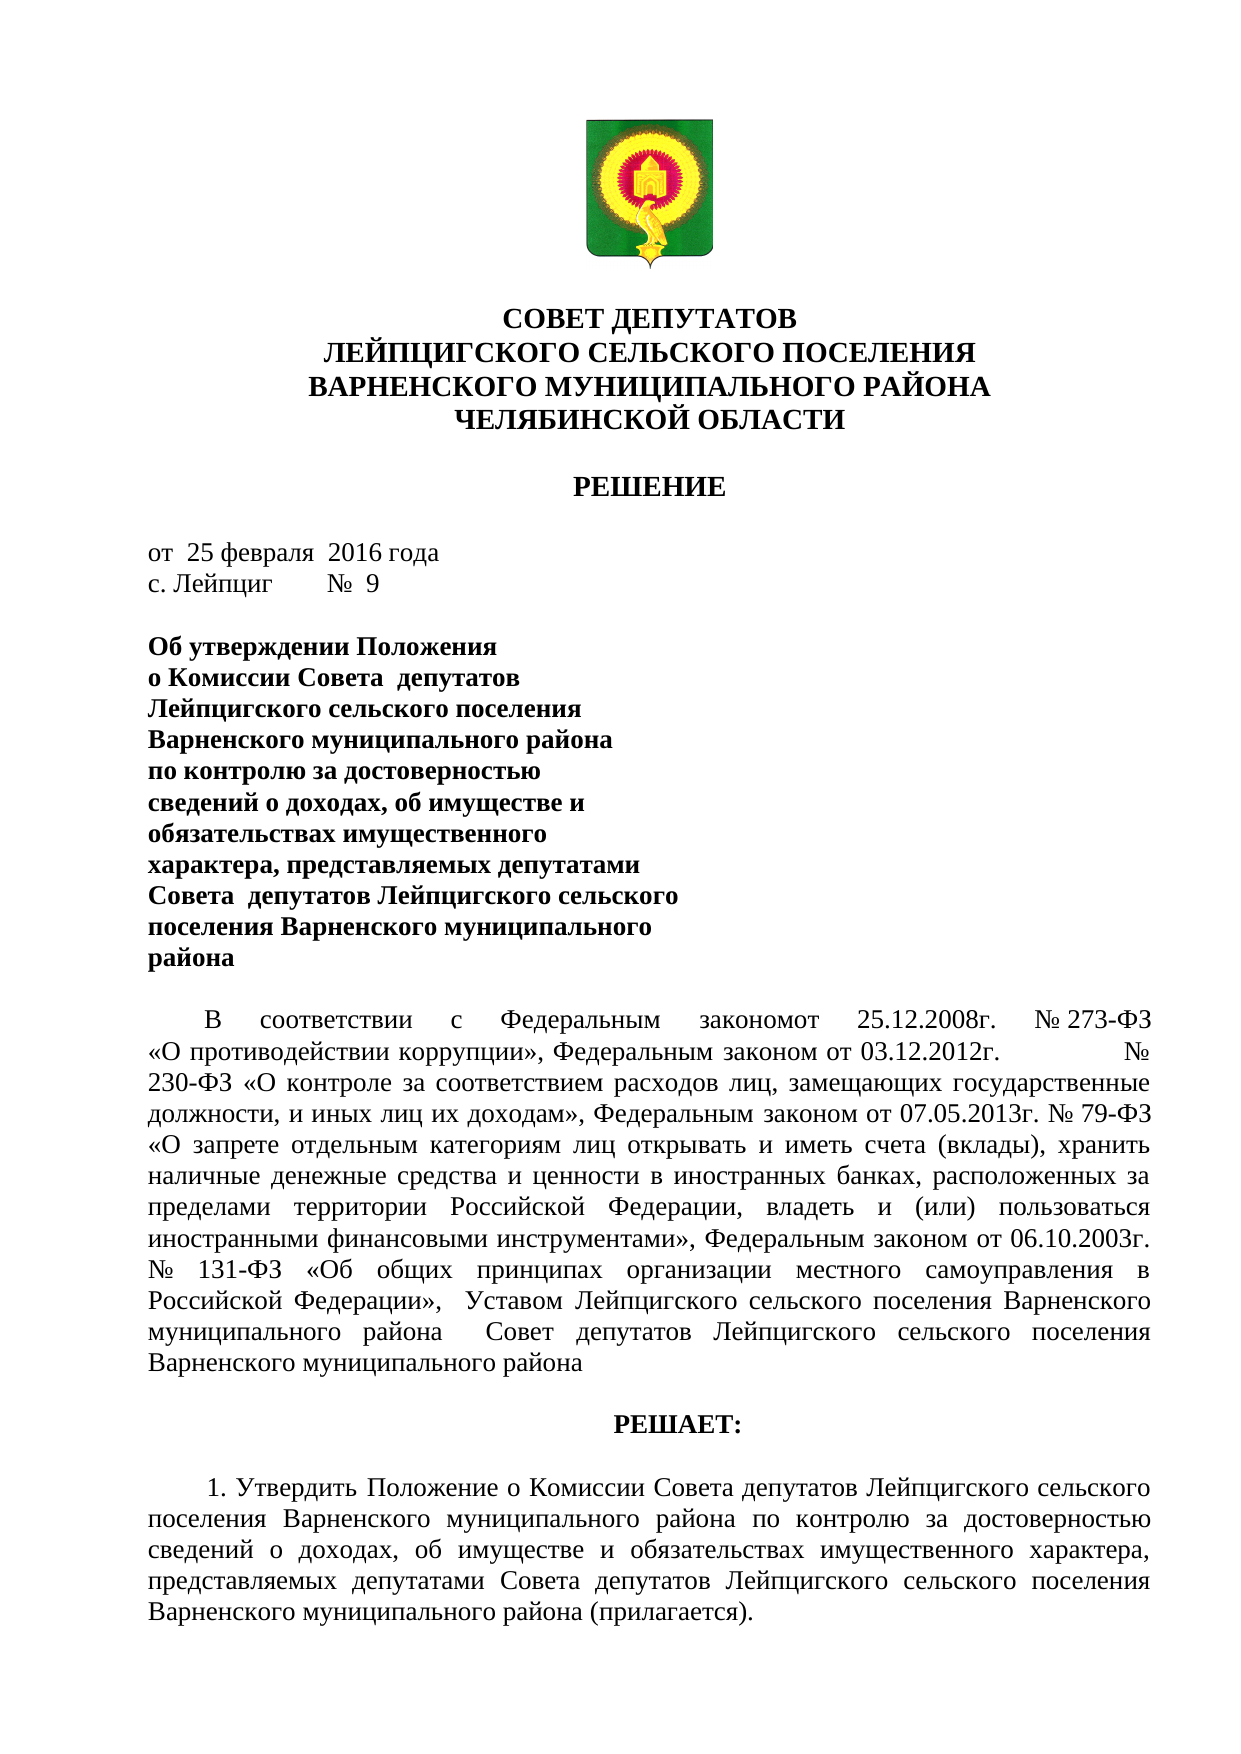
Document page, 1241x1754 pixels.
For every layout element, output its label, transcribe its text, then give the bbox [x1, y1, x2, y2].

text сведений о доходах, об имуществе и [148, 786, 723, 817]
text ЧЕЛЯБИНСКОЙ ОБЛАСТИ [148, 402, 1152, 436]
text с. Лейпциг № 9 [148, 568, 1152, 599]
text Об утверждении Положения [148, 630, 723, 661]
text о Комиссии Совета депутатов [148, 661, 723, 692]
text характера, представляемых депутатами [148, 848, 723, 879]
text В соответствии с Федеральным закономот 25.12.2008г. № 273-ФЗ «О противодействии коррупции», Федеральным законом от 03.12.2012г. № 230-ФЗ «О контроле за соответствием расходов лиц, замещающих государственные должности, и иных лиц их доходам», Федеральным законом от 07.05.2013г. № 79-ФЗ «О запрете отдельным категориям лиц открывать и иметь счета (вклады), хранить наличные денежные средства и ценности в иностранных банках, расположенных за пределами территории Российской Федерации, владеть и (или) пользоваться иностранными финансовыми инструментами», Федеральным законом от 06.10.2003г. № 131-ФЗ «Об общих принципах организации местного самоуправления в Российской Федерации», Уставом Лейпцигского сельского поселения Варненского муниципального района Совет депутатов Лейпцигского сельского поселения Варненского муниципального района [148, 1004, 1152, 1377]
text обязательствах имущественного [148, 817, 723, 848]
text по контролю за достоверностью [148, 754, 723, 786]
text 1. Утвердить Положение о Комиссии Совета депутатов Лейпцигского сельского поселения Варненского муниципального района по контролю за достоверностью сведений о доходах, об имуществе и обязательствах имущественного характера, представляемых депутатами Совета депутатов Лейпцигского сельского поселения Варненского муниципального района (прилагается). [148, 1471, 1152, 1627]
text РЕШЕНИЕ [148, 469, 1152, 503]
text Совета депутатов Лейпцигского сельского поселения Варненского муниципального района [148, 879, 723, 972]
text Варненского муниципального района [148, 723, 723, 754]
text ВАРНЕНСКОГО МУНИЦИПАЛЬНОГО РАЙОНА [148, 369, 1152, 402]
picture [586, 118, 713, 269]
text СОВЕТ ДЕПУТАТОВ [148, 302, 1152, 335]
text ЛЕЙПЦИГСКОГО СЕЛЬСКОГО ПОСЕЛЕНИЯ [148, 335, 1152, 369]
text Лейпцигского сельского поселения [148, 692, 723, 723]
text РЕШАЕТ: [148, 1408, 1152, 1440]
text от 25 февраля 2016 года [148, 536, 1152, 568]
